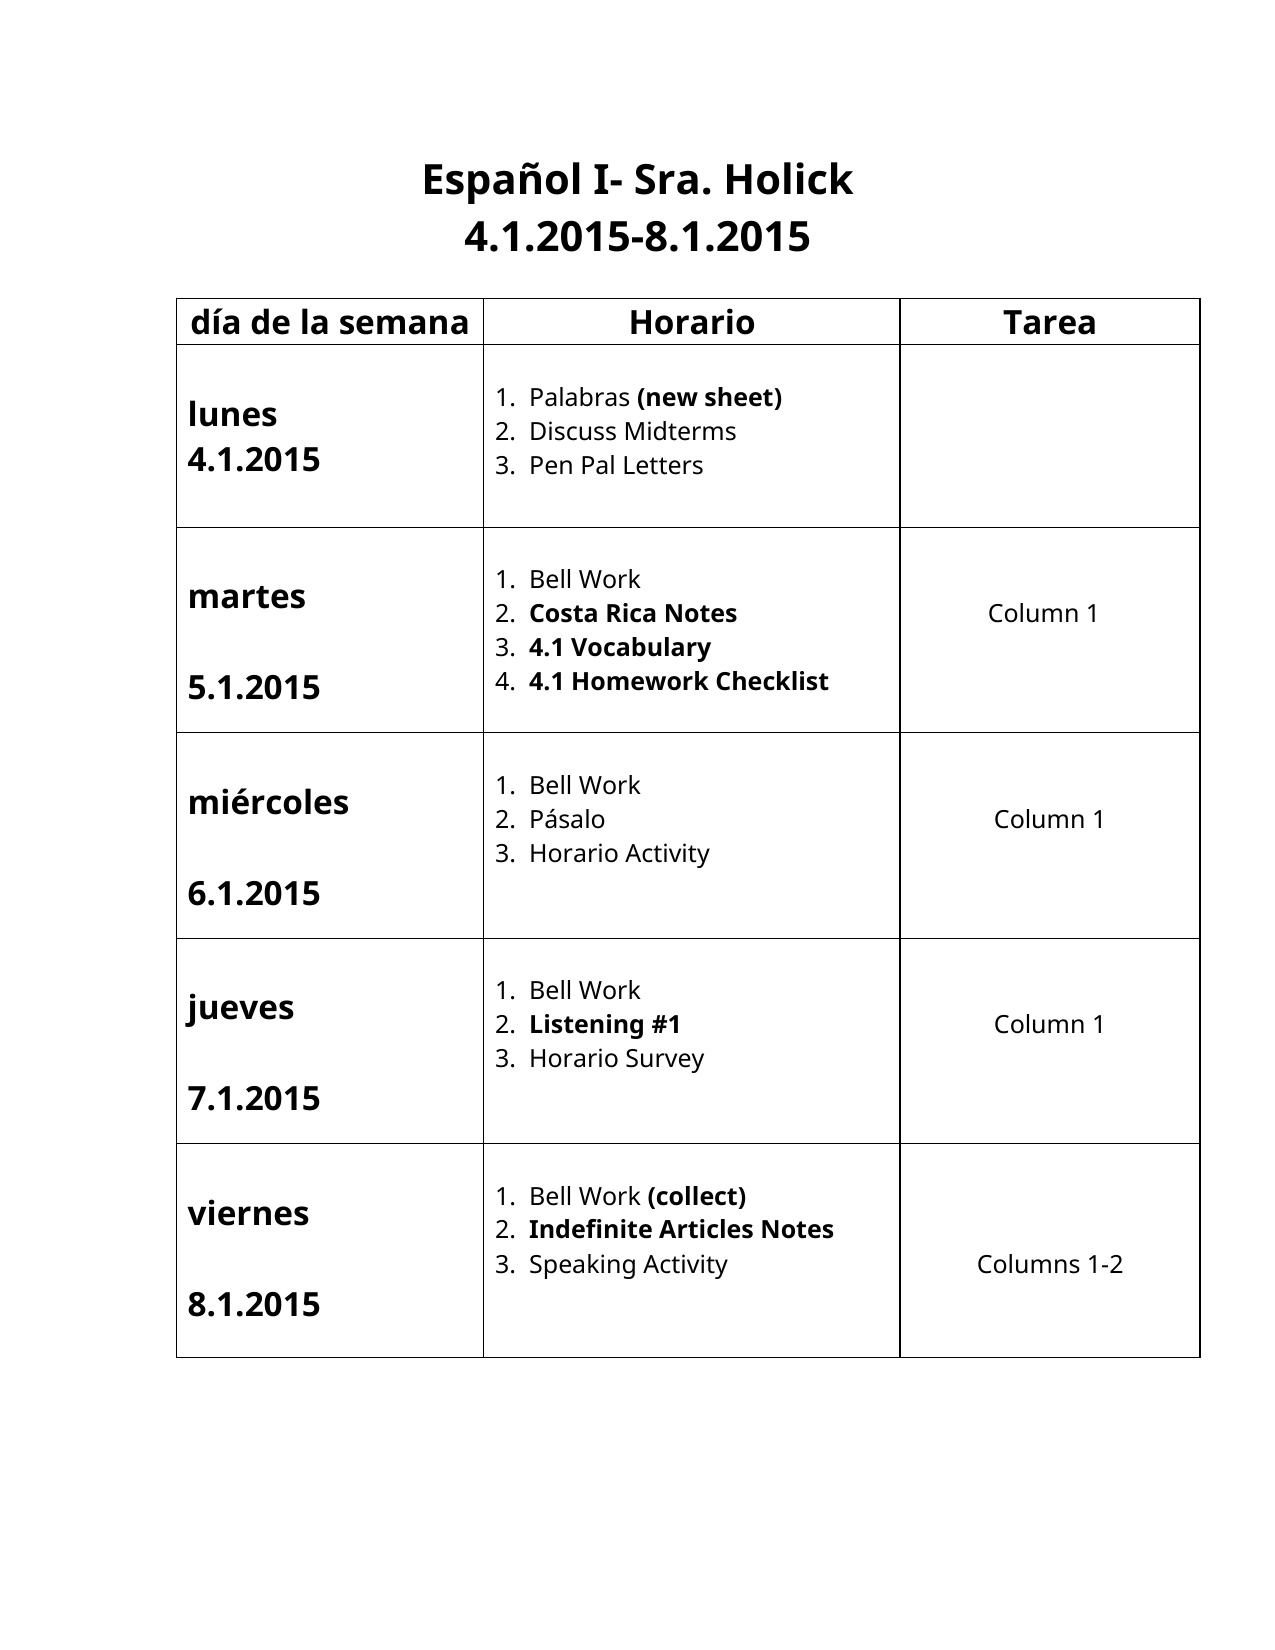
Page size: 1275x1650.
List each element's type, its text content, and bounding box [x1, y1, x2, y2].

table_cell viernes 8.1.2015 [177, 1144, 483, 1357]
table_cell Column 1 [901, 528, 1199, 732]
table_cell Column 1 [901, 939, 1199, 1143]
table_cell [901, 345, 1199, 527]
table_cell 1. Bell Work 2. Costa Rica Notes 3. 4.1 Vocabulary 4. 4.1 Homework Checklist [484, 528, 899, 732]
table_header Horario [484, 299, 899, 344]
table_cell Column 1 [901, 733, 1199, 938]
table_cell miércoles 6.1.2015 [177, 733, 483, 938]
table_cell martes 5.1.2015 [177, 528, 483, 732]
text Español I- Sra. Holick [187, 150, 1087, 207]
table_cell 1. Bell Work (collect) 2. Indefinite Articles Notes 3. Speaking Activity [484, 1144, 899, 1357]
table_header día de la semana [177, 299, 483, 344]
table_cell 1. Palabras (new sheet) 2. Discuss Midterms 3. Pen Pal Letters [484, 345, 899, 527]
text 4.1.2015-8.1.2015 [187, 207, 1087, 263]
table_cell 1. Bell Work 2. Pásalo 3. Horario Activity [484, 733, 899, 938]
table_cell Columns 1-2 [901, 1144, 1199, 1357]
table_header Tarea [901, 299, 1199, 344]
table_cell jueves 7.1.2015 [177, 939, 483, 1143]
table_cell lunes 4.1.2015 [177, 345, 483, 527]
table_cell 1. Bell Work 2. Listening #1 3. Horario Survey [484, 939, 899, 1143]
